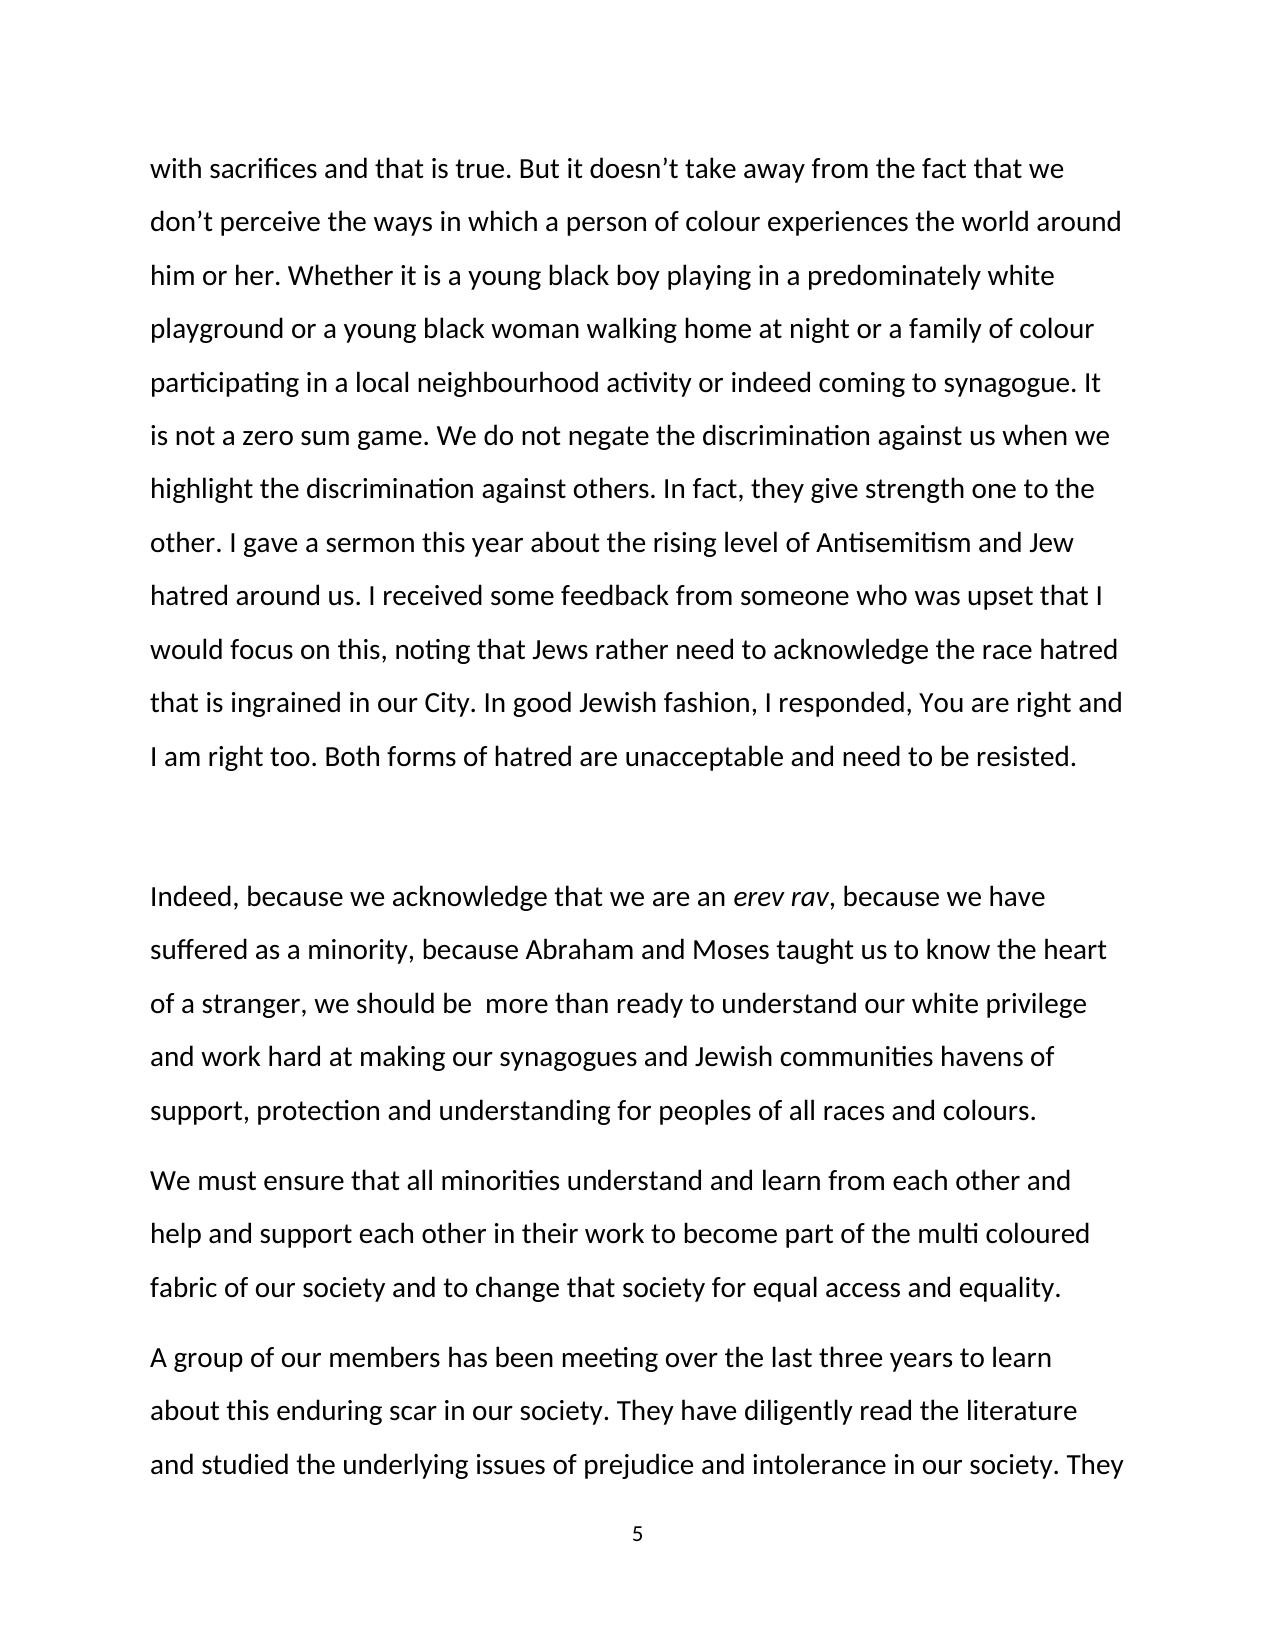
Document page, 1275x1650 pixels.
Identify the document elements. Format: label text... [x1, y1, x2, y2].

text We must ensure that all minorities understand and learn from each other and help and support each other in their work to become part of the multi coloured fabric of our society and to change that society for equal access and equality. [150, 1162, 1125, 1304]
text Indeed, because we acknowledge that we are an erev rav, because we have suffered as a minority, because Abraham and Moses taught us to know the heart of a stranger, we should be more than ready to understand our white privilege and work hard at making our synagogues and Jewish communities havens of support, protection and understanding for peoples of all races and colours. [150, 878, 1125, 1127]
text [150, 1339, 1125, 1481]
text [150, 150, 1125, 773]
